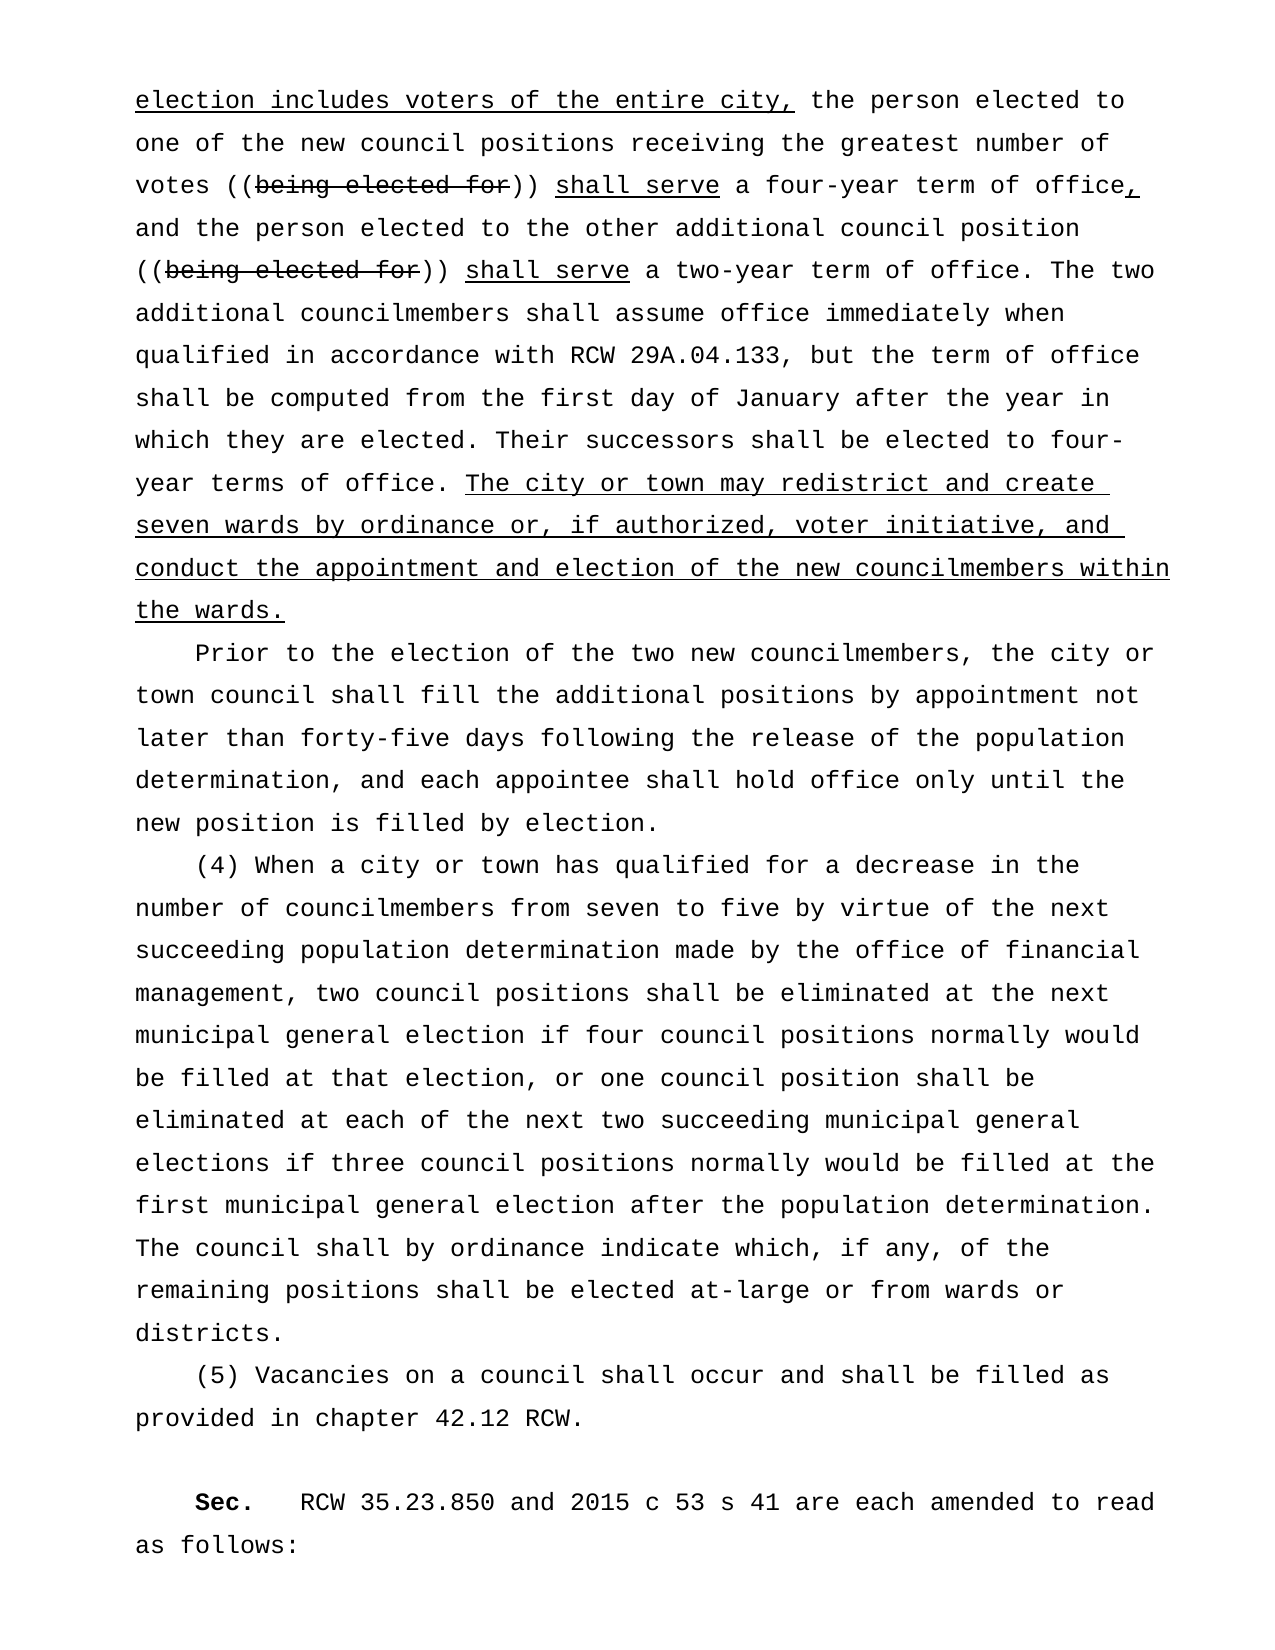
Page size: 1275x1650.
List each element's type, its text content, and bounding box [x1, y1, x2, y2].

text (4) When a city or town has qualified for a decrease in the number of councilmembers from seven to five by virtue of the next succeeding population determination made by the office of financial management, two council positions shall be eliminated at the next municipal general election if four council positions normally would be filled at that election, or one council position shall be eliminated at each of the next two succeeding municipal general elections if three council positions normally would be filled at the first municipal general election after the population determination. The council shall by ordinance indicate which, if any, of the remaining positions shall be elected at-large or from wards or districts. [135, 840, 1170, 1350]
text (5) Vacancies on a council shall occur and shall be filled as provided in chapter 42.12 RCW. [135, 1350, 1170, 1435]
text Prior to the election of the two new councilmembers, the city or town council shall fill the additional positions by appointment not later than forty-five days following the release of the population determination, and each appointee shall hold office only until the new position is filled by election. [135, 627, 1170, 840]
text Sec. RCW 35.23.850 and 2015 c 53 s 41 are each amended to read as follows: [135, 1477, 1170, 1562]
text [135, 75, 1170, 579]
